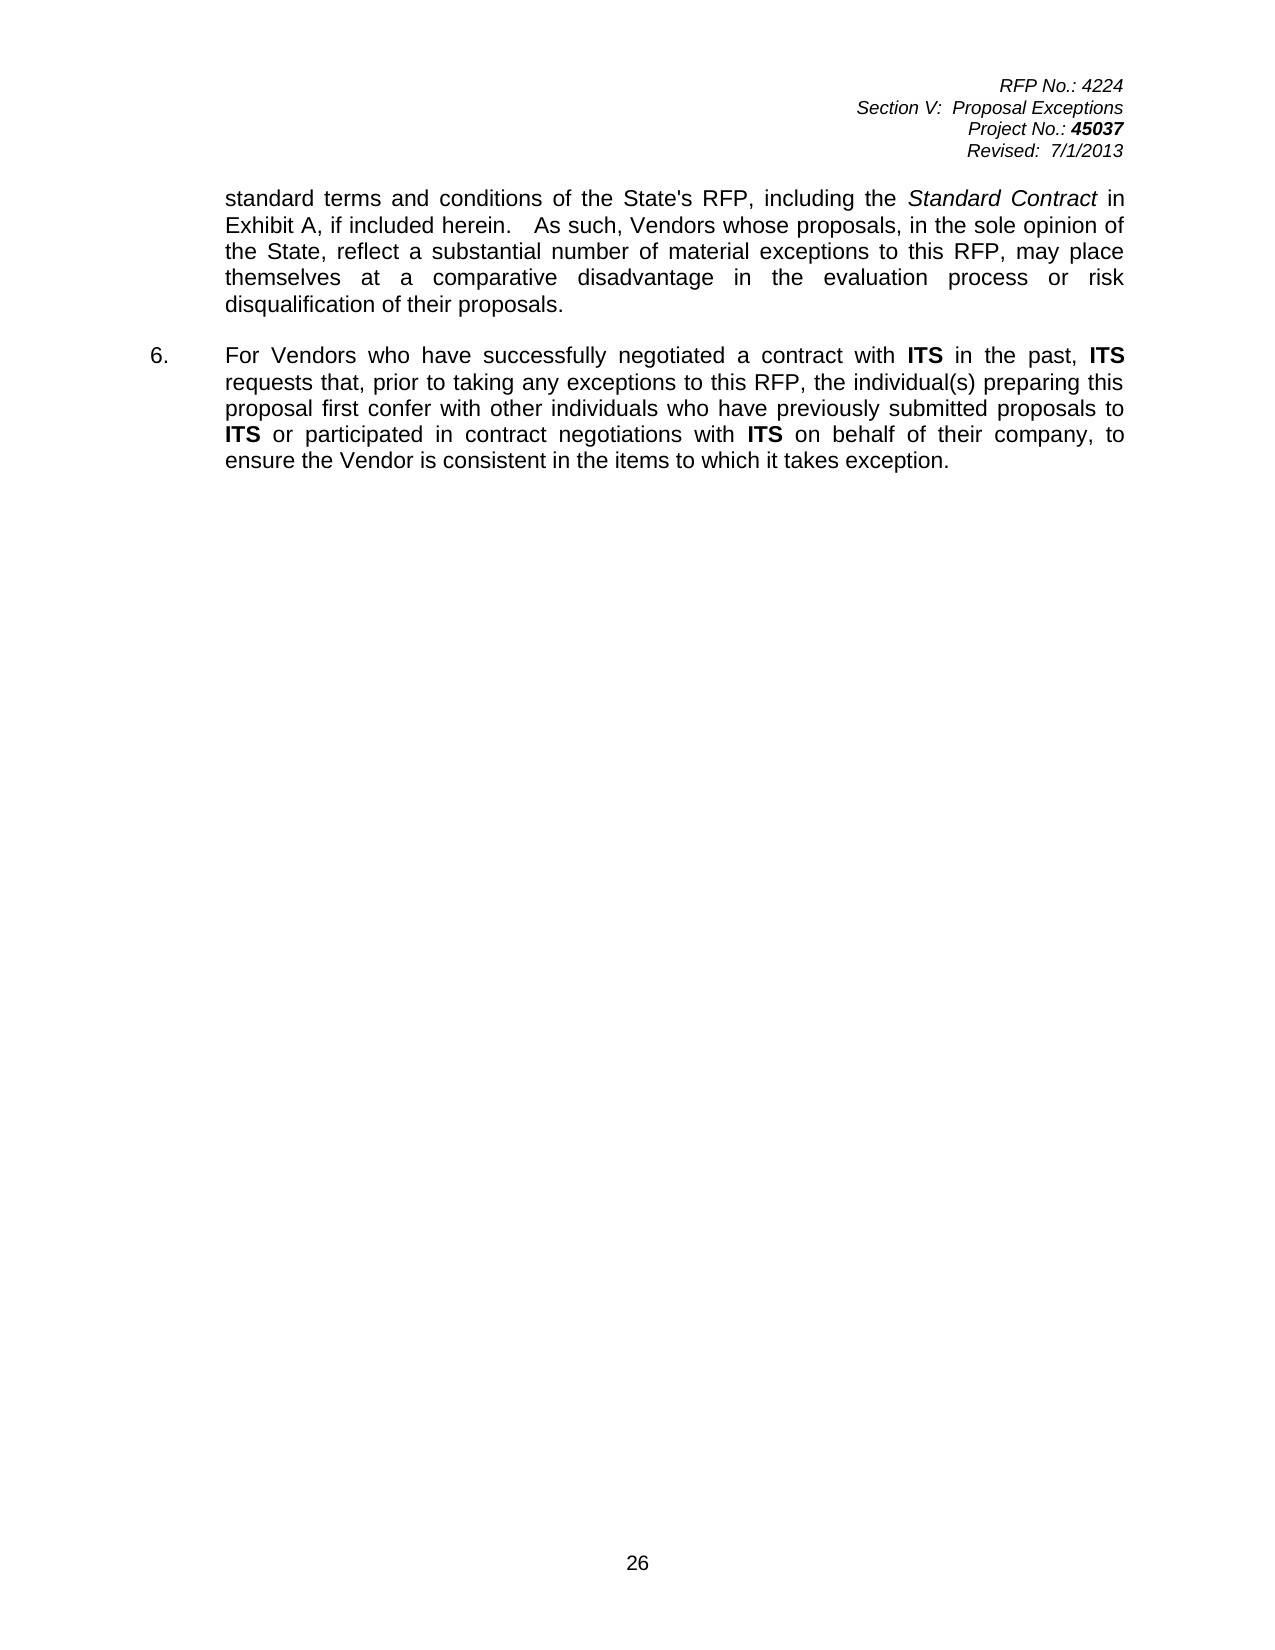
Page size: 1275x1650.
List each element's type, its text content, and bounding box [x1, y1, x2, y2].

list For Vendors who have successfully negotiated a contract with ITS in the past, ITS requests that, prior to taking any exceptions to this RFP, the individual(s) preparing this proposal first confer with other individuals who have previously submitted proposals to ITS or participated in contract negotiations with ITS on behalf of their company, to ensure the Vendor is consistent in the items to which it takes exception. [150, 342, 1125, 474]
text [150, 185, 1125, 317]
